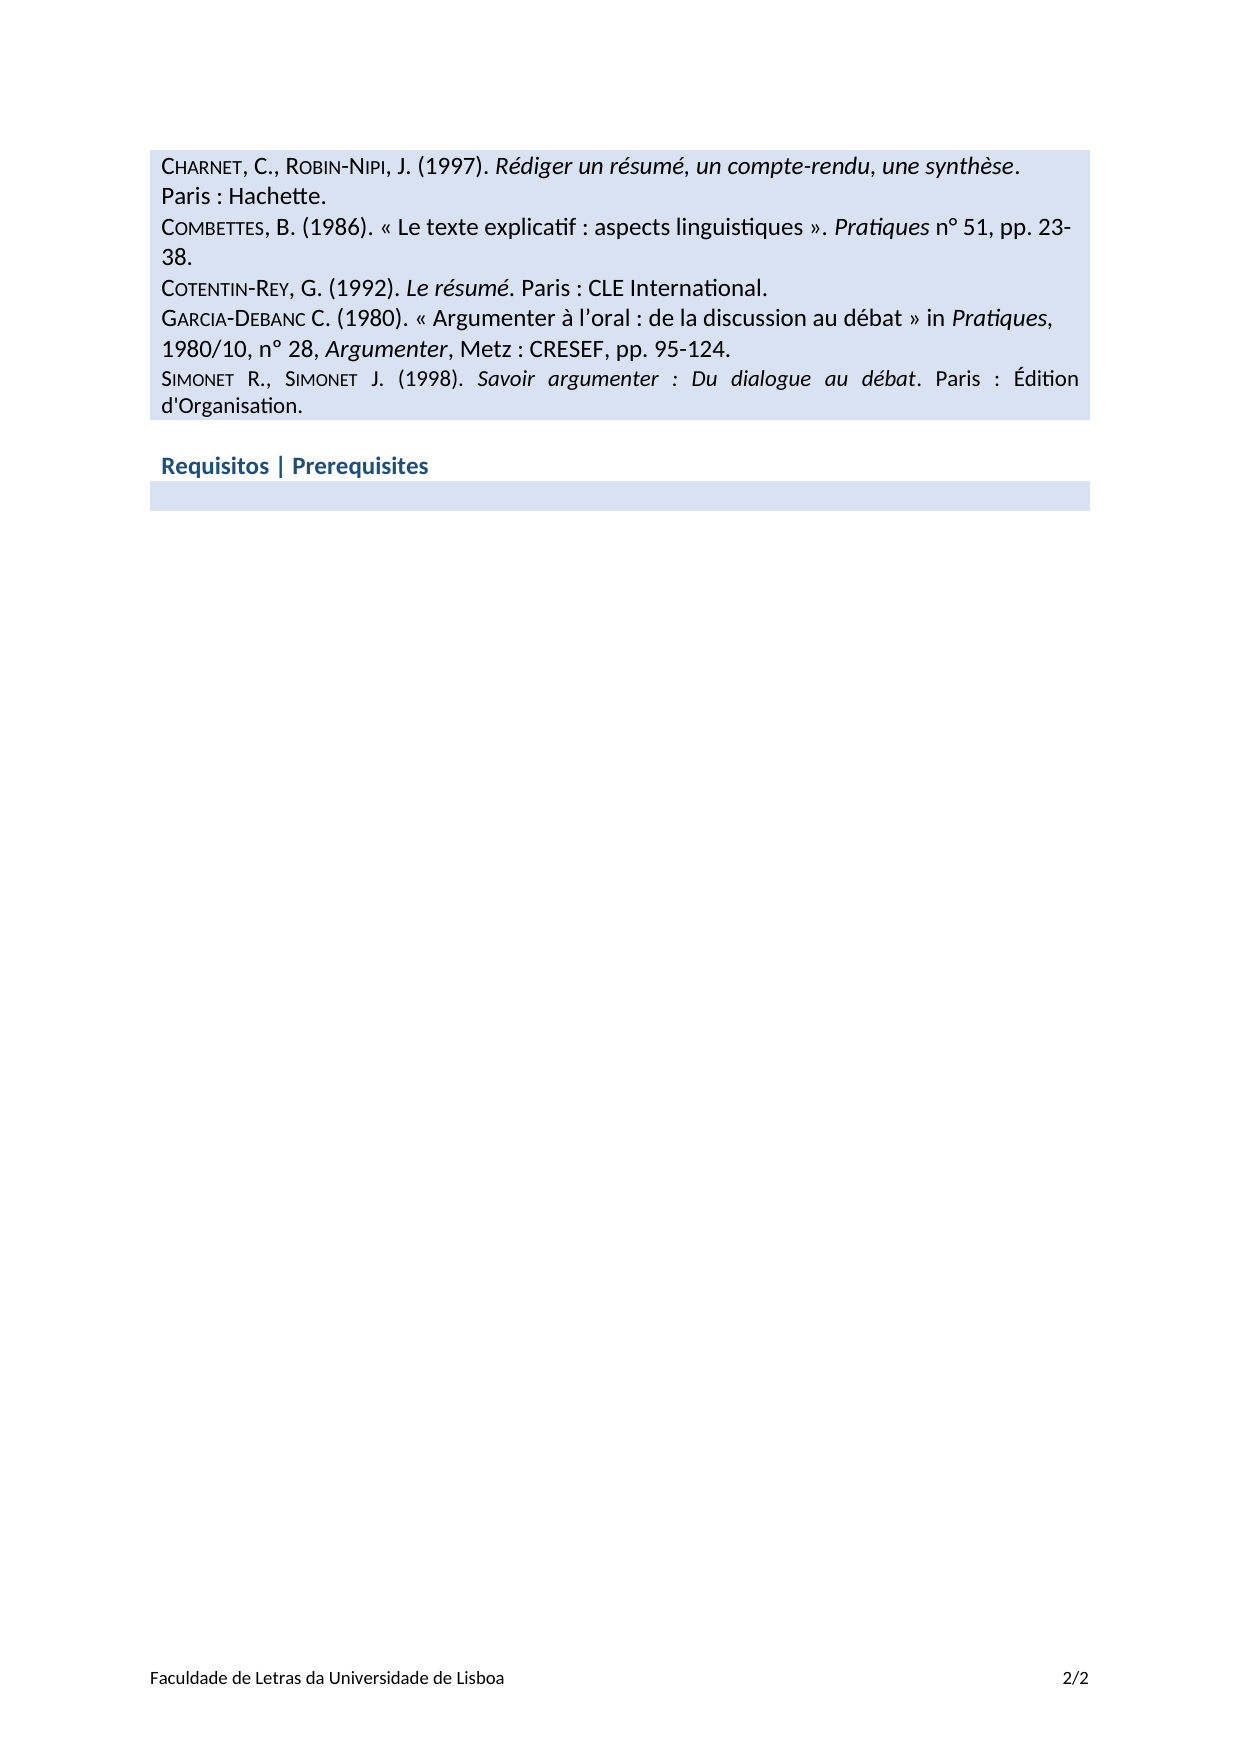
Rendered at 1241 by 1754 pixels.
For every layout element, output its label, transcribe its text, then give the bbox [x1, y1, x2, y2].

table_cell [150, 481, 1090, 511]
table_cell Requisitos | Prerequisites [150, 420, 1090, 481]
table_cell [150, 150, 1090, 420]
